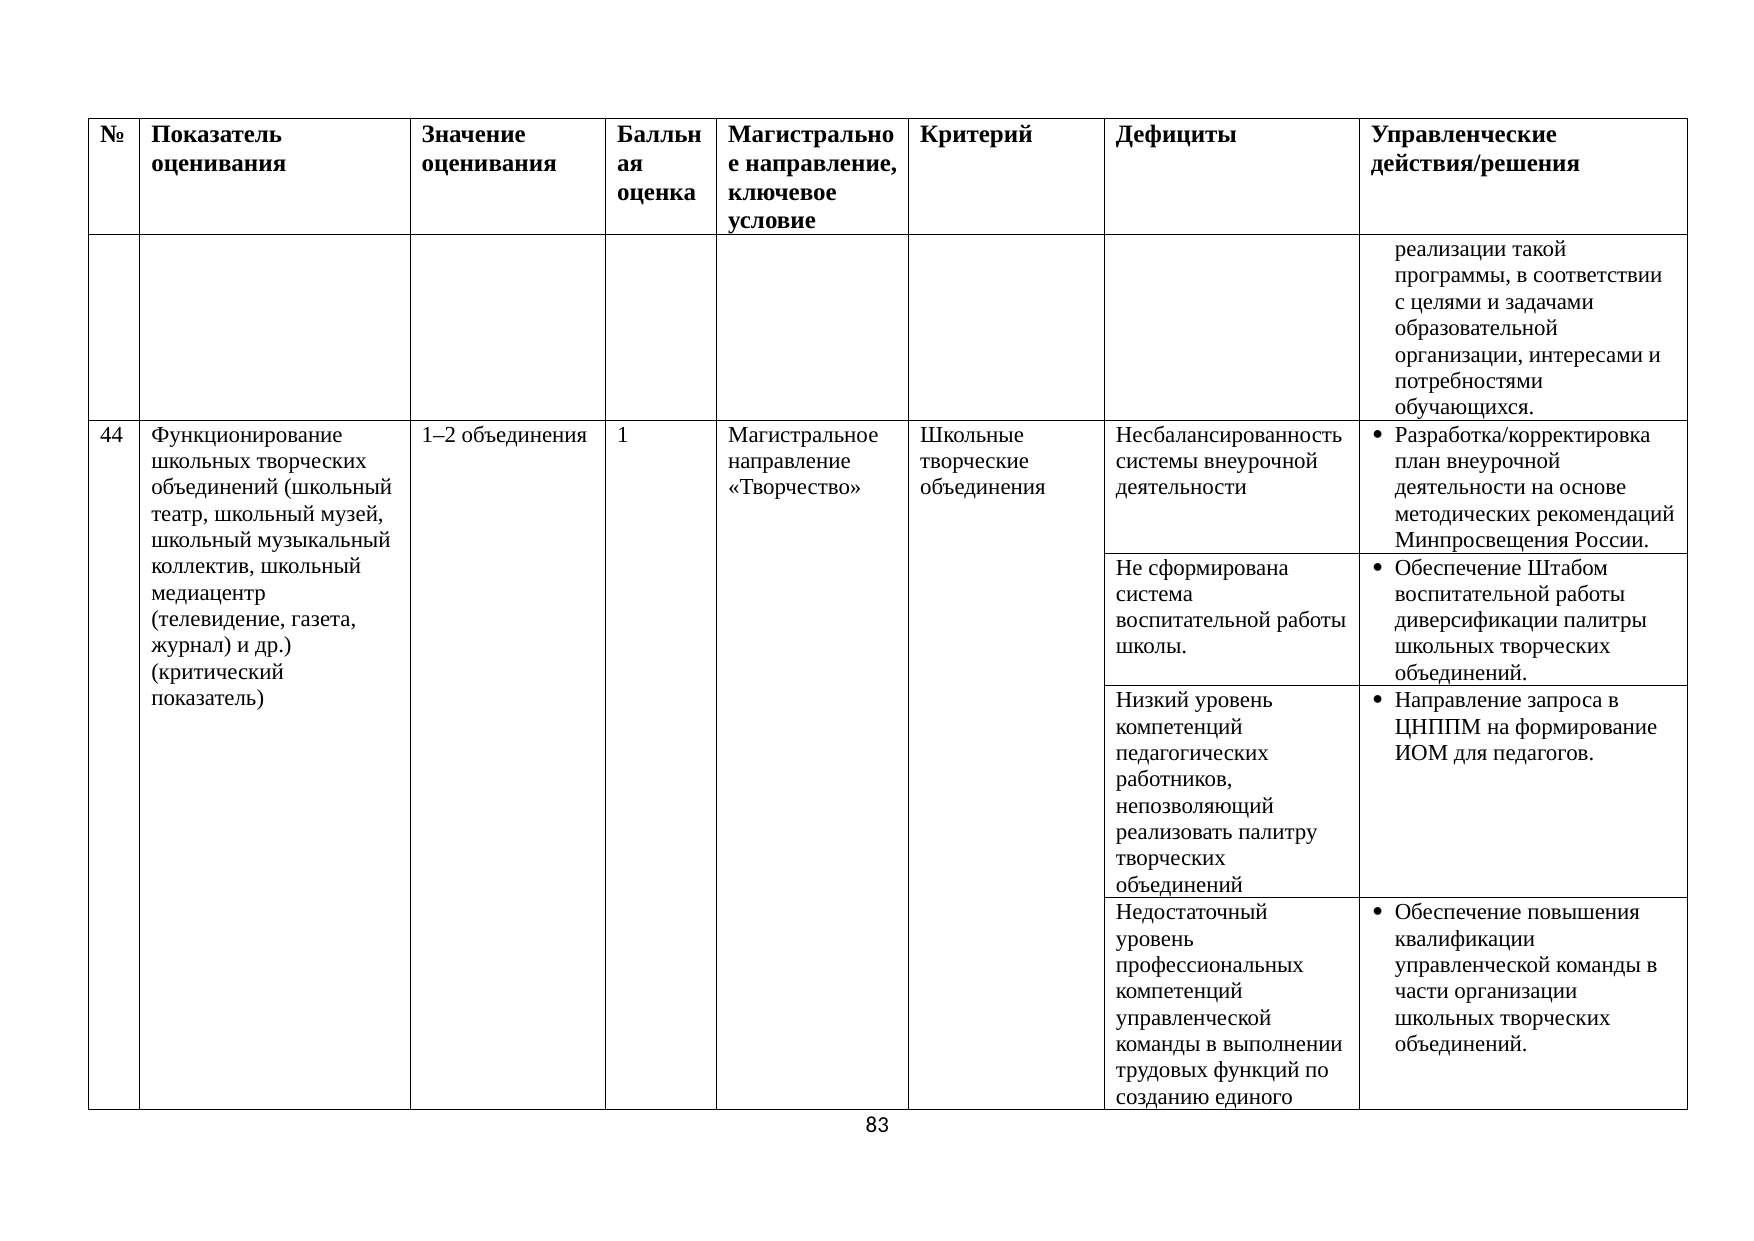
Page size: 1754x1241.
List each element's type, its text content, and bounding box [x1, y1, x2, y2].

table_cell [1105, 235, 1359, 420]
table_cell Разработка/корректировка план внеурочной деятельности на основе методических рекомендаций Минпросвещения России. [1360, 421, 1687, 552]
table_cell Функционирование школьных творческих объединений (школьный театр, школьный музей, школьный музыкальный коллектив, школьный медиацентр (телевидение, газета, журнал) и др.)(критический показатель) [140, 421, 410, 1109]
table_cell Не сформирована система воспитательной работы школы. [1105, 554, 1359, 685]
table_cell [1360, 898, 1687, 1109]
table_header Магистральное направление, ключевое условие [717, 119, 908, 234]
table_cell 44 [89, 421, 139, 1109]
table_header Балльная оценка [606, 119, 716, 234]
table_cell Низкий уровень компетенций педагогических работников, непозволяющий реализовать палитру творческих объединений [1105, 686, 1359, 897]
table_cell Школьные творческие объединения [909, 421, 1104, 1109]
table_header Значение оценивания [411, 119, 605, 234]
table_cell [1360, 235, 1687, 420]
table_cell Направление запроса в ЦНППМ на формирование ИОМ для педагогов. [1360, 686, 1687, 897]
table_header № [89, 119, 139, 234]
table_header Управленческие действия/решения [1360, 119, 1687, 234]
table_cell Несбалансированность системы внеурочной деятельности [1105, 421, 1359, 552]
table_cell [1105, 898, 1359, 1109]
table_header Критерий [909, 119, 1104, 234]
table_header Показатель оценивания [140, 119, 410, 234]
table_cell Магистральное направление «Творчество» [717, 421, 908, 1109]
table_header Дефициты [1105, 119, 1359, 234]
table_cell Обеспечение Штабом воспитательной работы диверсификации палитры школьных творческих объединений. [1360, 554, 1687, 685]
table_cell 1 [606, 421, 716, 1109]
table_cell 1‒2 объединения [411, 421, 605, 1109]
